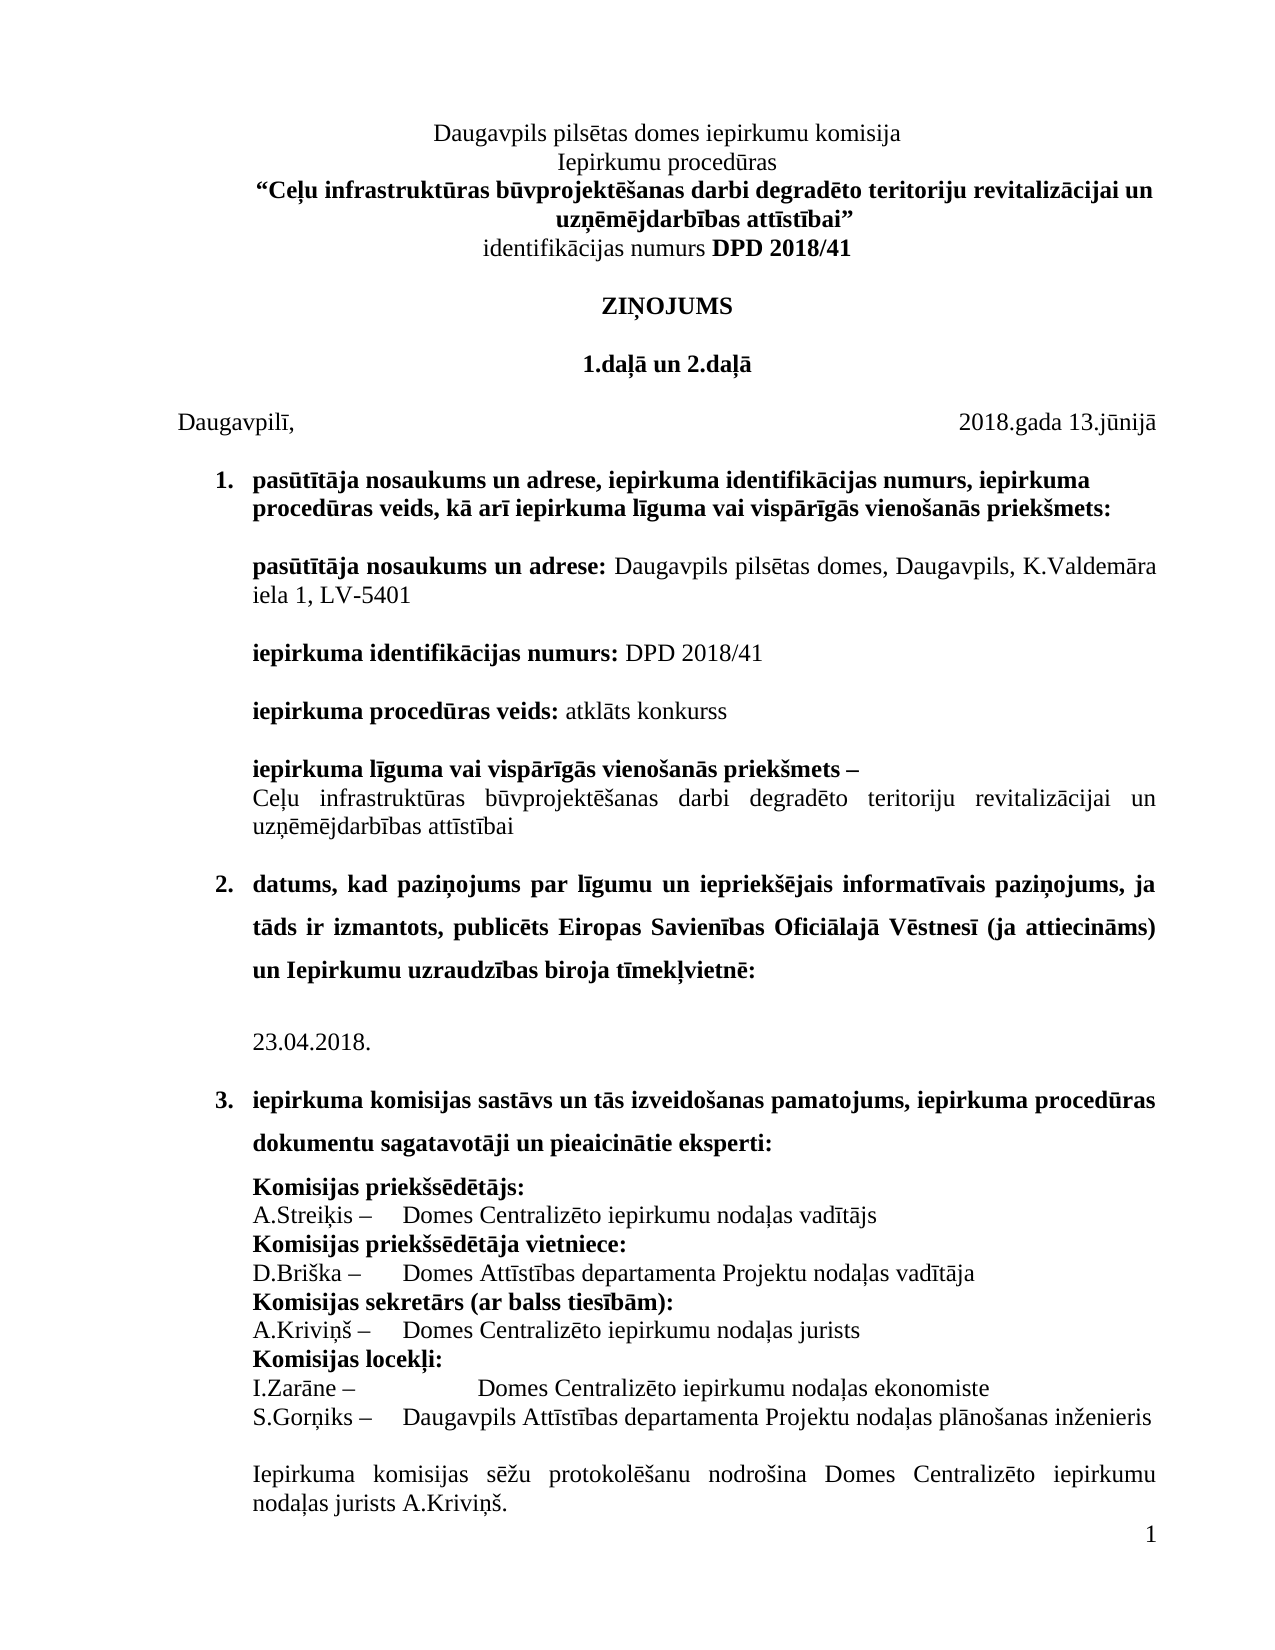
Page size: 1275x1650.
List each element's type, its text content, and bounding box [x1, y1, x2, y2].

text Daugavpils pilsētas domes iepirkumu komisija [177, 118, 1157, 147]
text iepirkuma līguma vai vispārīgās vienošanās priekšmets – [252, 754, 1157, 783]
text Ceļu infrastruktūras būvprojektēšanas darbi degradēto teritoriju revitalizācijai un uzņēmējdarbības attīstībai [252, 783, 1157, 840]
text iepirkuma procedūras veids: atklāts konkurss [252, 696, 1157, 725]
text “Ceļu infrastruktūras būvprojektēšanas darbi degradēto teritoriju revitalizācijai un uzņēmējdarbības attīstībai” [252, 176, 1157, 233]
text Daugavpilī, 2018.gada 13.jūnijā [177, 407, 1157, 436]
text A.Kriviņš – Domes Centralizēto iepirkumu nodaļas jurists [252, 1315, 1157, 1344]
text Komisijas priekšsēdētāja vietniece: [252, 1229, 1157, 1258]
text pasūtītāja nosaukums un adrese: Daugavpils pilsētas domes, Daugavpils, K.Valdemāra iela 1, LV-5401 [252, 551, 1157, 609]
text Iepirkuma komisijas sēžu protokolēšanu nodrošina Domes Centralizēto iepirkumu nodaļas jurists A.Kriviņš. [252, 1459, 1157, 1517]
text 1.daļā un 2.daļā [177, 349, 1157, 378]
text A.Streiķis – Domes Centralizēto iepirkumu nodaļas vadītājs [252, 1200, 1157, 1229]
text identifikācijas numurs DPD 2018/41 [177, 233, 1157, 262]
list pasūtītāja nosaukums un adrese, iepirkuma identifikācijas numurs, iepirkuma procedūras veids, kā arī iepirkuma līguma vai vispārīgās vienošanās priekšmets: [215, 465, 1157, 522]
text Komisijas sekretārs (ar balss tiesībām): [252, 1287, 1157, 1315]
text S.Gorņiks – Daugavpils Attīstības departamenta Projektu nodaļas plānošanas inženieris [252, 1402, 1157, 1430]
text Iepirkumu procedūras [177, 147, 1157, 176]
text I.Zarāne – Domes Centralizēto iepirkumu nodaļas ekonomiste [252, 1373, 1157, 1402]
text D.Briška – Domes Attīstības departamenta Projektu nodaļas vadītāja [252, 1258, 1157, 1287]
text Komisijas locekļi: [252, 1344, 1157, 1373]
text 23.04.2018. [252, 1027, 1157, 1056]
text iepirkuma identifikācijas numurs: DPD 2018/41 [252, 638, 1157, 667]
list iepirkuma komisijas sastāvs un tās izveidošanas pamatojums, iepirkuma procedūras dokumentu sagatavotāji un pieaicinātie eksperti: [215, 1085, 1157, 1157]
text Komisijas priekšsēdētājs: [252, 1172, 1157, 1200]
text ZIŅOJUMS [177, 291, 1157, 320]
list datums, kad paziņojums par līgumu un iepriekšējais informatīvais paziņojums, ja tāds ir izmantots, publicēts Eiropas Savienības Oficiālajā Vēstnesī (ja attiecināms) un Iepirkumu uzraudzības biroja tīmekļvietnē: [215, 869, 1157, 984]
